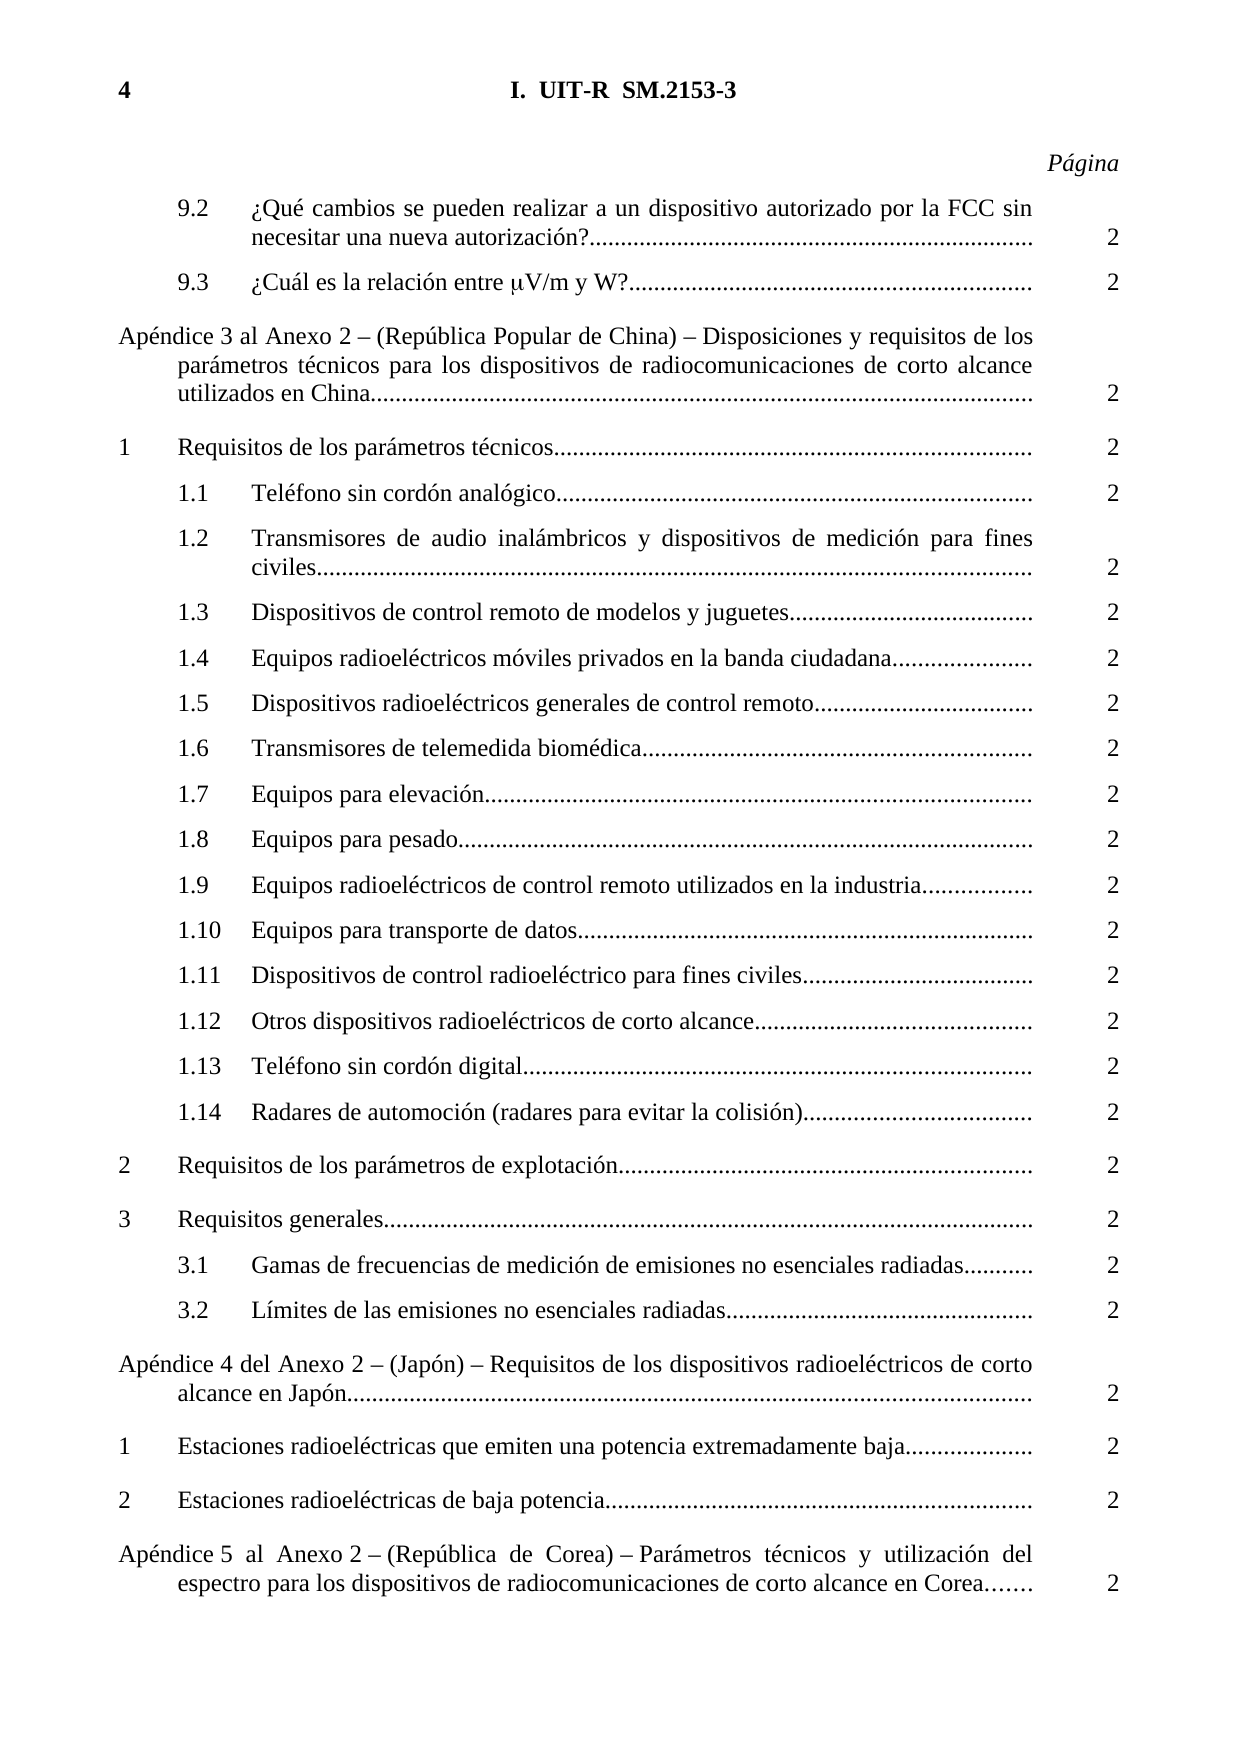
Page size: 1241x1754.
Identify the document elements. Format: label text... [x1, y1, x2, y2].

text 9.3 ¿Cuál es la relación entre V/m y W? 2 [177, 267, 1033, 296]
text 9.2 ¿Qué cambios se pueden realizar a un dispositivo autorizado por la FCC sin necesitar una nueva autorización? 2 [177, 193, 1033, 251]
text 1 Estaciones radioeléctricas que emiten una potencia extremadamente baja 2 [118, 1431, 1033, 1460]
text 1.8 Equipos para pesado 2 [177, 824, 1033, 853]
text Página [118, 148, 1122, 176]
text 1.7 Equipos para elevación 2 [177, 779, 1033, 808]
text 3 Requisitos generales 2 [118, 1204, 1033, 1233]
text 1.14 Radares de automoción (radares para evitar la colisión) 2 [177, 1097, 1033, 1126]
text 1.6 Transmisores de telemedida biomédica 2 [177, 733, 1033, 762]
text 1.4 Equipos radioeléctricos móviles privados en la banda ciudadana 2 [177, 643, 1033, 671]
text 1.3 Dispositivos de control remoto de modelos y juguetes 2 [177, 597, 1033, 626]
text 2 Requisitos de los parámetros de explotación 2 [118, 1151, 1033, 1179]
text 1.12 Otros dispositivos radioeléctricos de corto alcance 2 [177, 1006, 1033, 1035]
text 1.2 Transmisores de audio inalámbricos y dispositivos de medición para fines civiles 2 [177, 523, 1033, 581]
text 3.2 Límites de las emisiones no esenciales radiadas 2 [177, 1295, 1033, 1324]
text 2 Estaciones radioeléctricas de baja potencia 2 [118, 1485, 1033, 1514]
text Apéndice 5 al Anexo 2 – (República de Corea) – Parámetros técnicos y utilización del espectro para los dispositivos de radiocomunicaciones de corto alcance en Corea 2 [118, 1539, 1033, 1596]
text 1 Requisitos de los parámetros técnicos 2 [118, 432, 1033, 461]
text 1.13 Teléfono sin cordón digital 2 [177, 1051, 1033, 1080]
text Apéndice 3 al Anexo 2 – (República Popular de China) – Disposiciones y requisitos de los parámetros técnicos para los dispositivos de radiocomunicaciones de corto alcance utilizados en China 2 [118, 321, 1033, 407]
text 1.10 Equipos para transporte de datos 2 [177, 915, 1033, 944]
text 1.5 Dispositivos radioeléctricos generales de control remoto 2 [177, 688, 1033, 717]
text 1.11 Dispositivos de control radioeléctrico para fines civiles 2 [177, 961, 1033, 989]
text 3.1 Gamas de frecuencias de medición de emisiones no esenciales radiadas 2 [177, 1250, 1033, 1278]
text Apéndice 4 del Anexo 2 – (Japón) – Requisitos de los dispositivos radioeléctricos de corto alcance en Japón 2 [118, 1349, 1033, 1406]
text 1.1 Teléfono sin cordón analógico 2 [177, 478, 1033, 506]
text 1.9 Equipos radioeléctricos de control remoto utilizados en la industria 2 [177, 870, 1033, 898]
